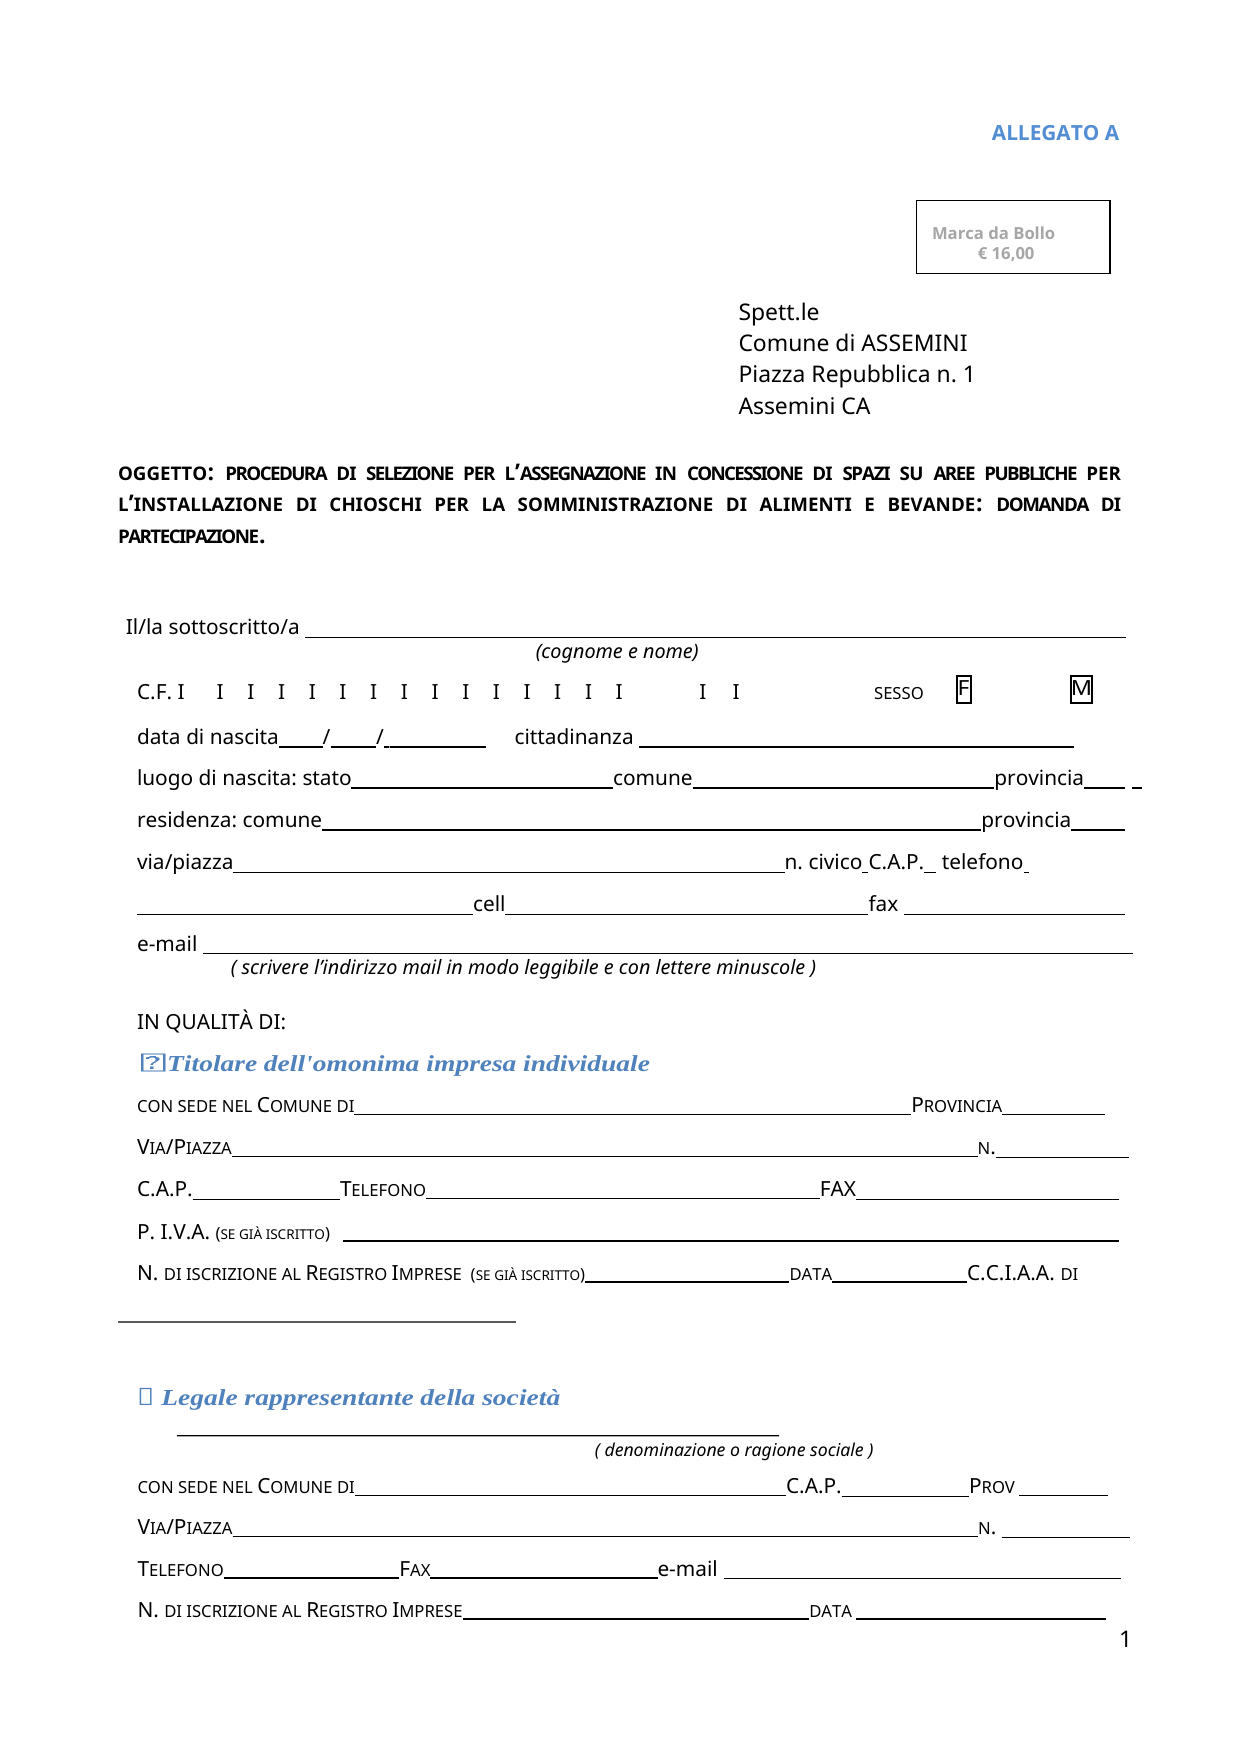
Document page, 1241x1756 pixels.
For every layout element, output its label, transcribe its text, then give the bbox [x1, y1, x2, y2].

text CON SEDE NEL COMUNE DI C.A.P. PROV [137, 1472, 1163, 1500]
text (cognome e nome) [96, 640, 1138, 664]
text Il/la sottoscritto/a [126, 615, 1163, 640]
text TELEFONO FAX e-mail [137, 1554, 1163, 1582]
text Comune di ASSEMINI Piazza Repubblica n. 1 Assemini CA [738, 327, 999, 421]
text Spett.le [738, 219, 1163, 327]
text e-mail [137, 932, 1163, 956]
text luogo di nascita: stato comune provincia residenza: comune provincia via/piazza n. civico C.A.P. telefono cell fax [137, 763, 1143, 918]
text N. DI ISCRIZIONE AL REGISTRO IMPRESE DATA [137, 1595, 1163, 1623]
picture [136, 1046, 170, 1078]
text P. I.V.A. (SE GIÀ ISCRITTO) [137, 1217, 1163, 1245]
subtitle ALLEGATO A [96, 118, 1119, 146]
text ( scrivere l’indirizzo mail in modo leggibile e con lettere minuscole ) [231, 956, 1163, 979]
subtitle  Legale rappresentante della società [137, 1380, 1163, 1412]
text N. DI ISCRIZIONE AL REGISTRO IMPRESE (SE GIÀ ISCRITTO) DATA C.C.I.A.A. DI [137, 1258, 1163, 1286]
text C.F. I I I I I I I I I I I I I I I I I SESSO [137, 677, 1163, 706]
text data di nascita / / cittadinanza [137, 722, 1163, 751]
text OGGETTO: PROCEDURA DI SELEZIONE PER L’ASSEGNAZIONE IN CONCESSIONE DI SPAZI SU AREE PUBBLICHE PER L’INSTALLAZIONE DI CHIOSCHI PER LA SOMMINISTRAZIONE DI ALIMENTI E BEVANDE: DOMANDA DI PARTECIPAZIONE. [118, 456, 1121, 550]
text VIA/PIAZZA N. [137, 1512, 1163, 1541]
text IN QUALITÀ DI: [137, 1007, 1163, 1035]
text CON SEDE NEL COMUNE DI PROVINCIA VIA/PIAZZA N. C.A.P. TELEFONO FAX [137, 1090, 1130, 1203]
subtitle Titolare dell'omonima impresa individuale [170, 1050, 1163, 1076]
text ( denominazione o ragione sociale ) [594, 1431, 1163, 1462]
